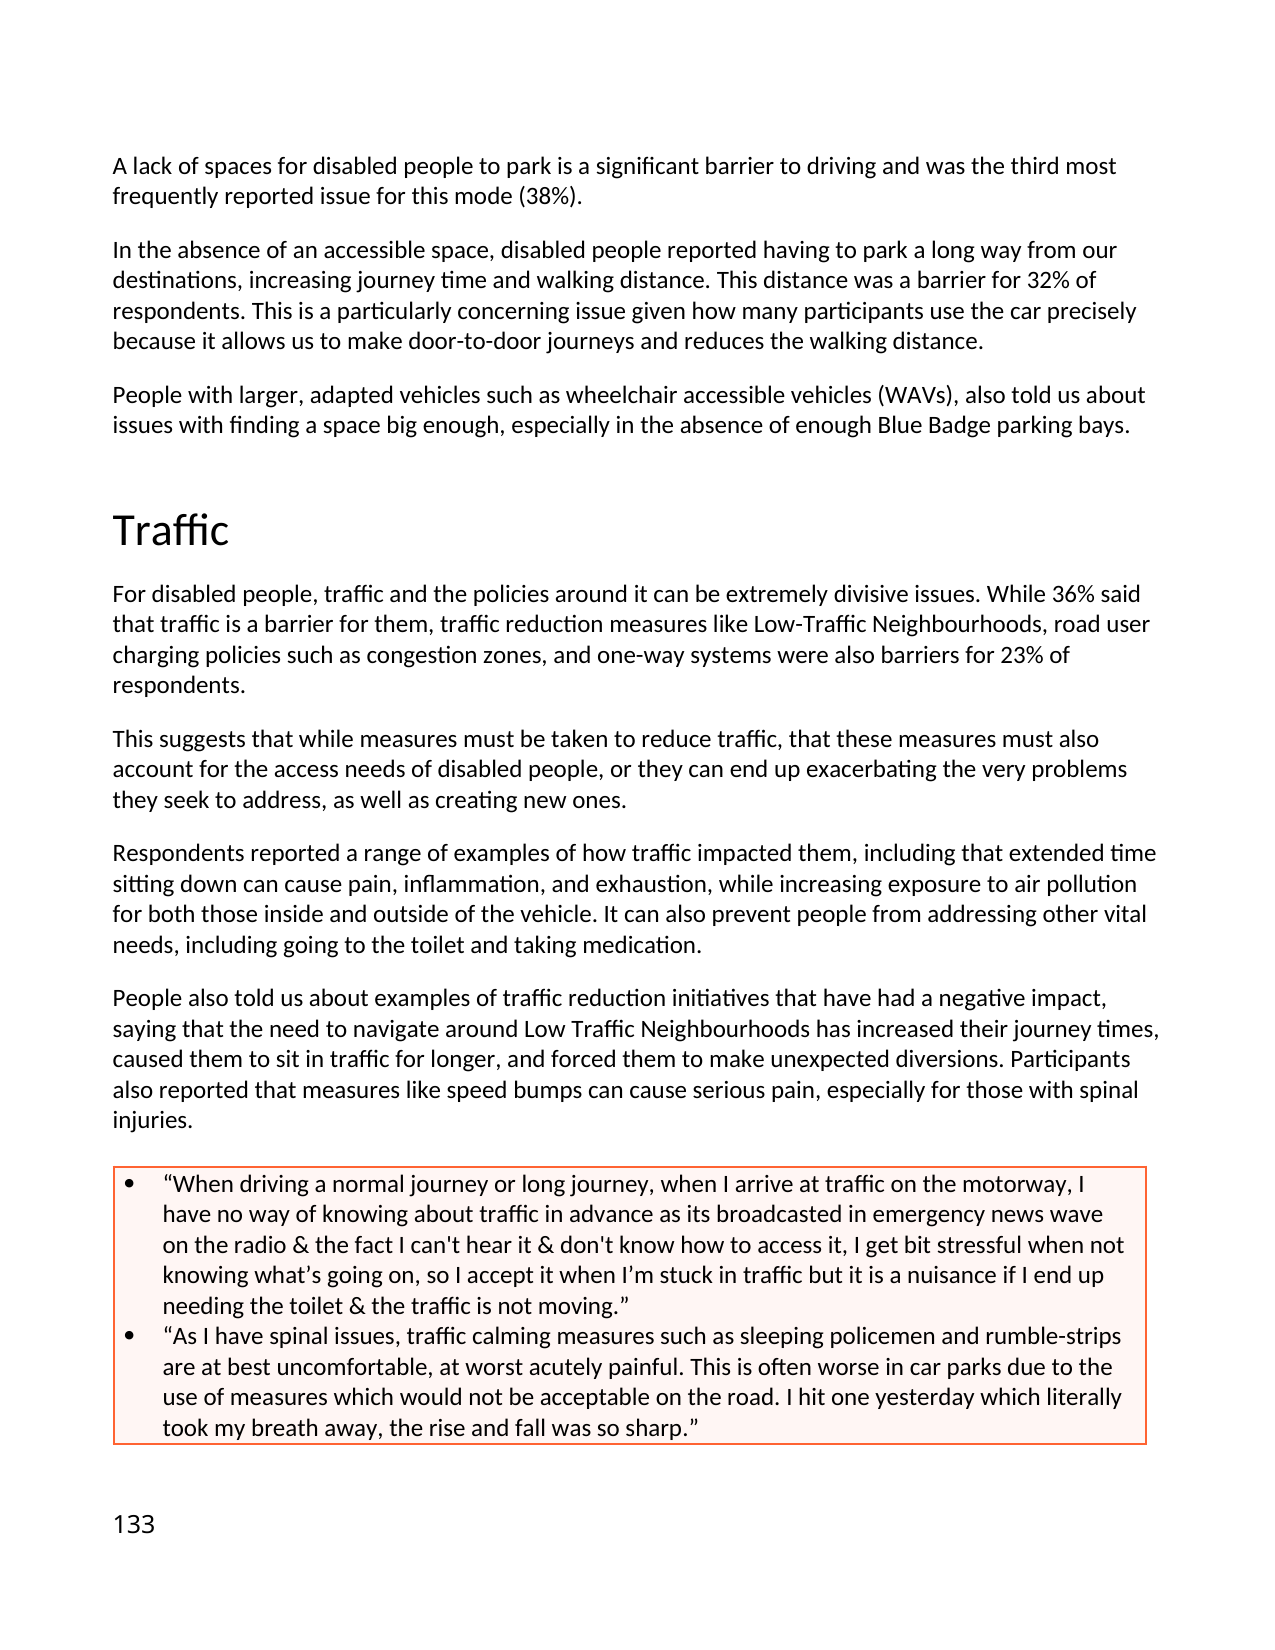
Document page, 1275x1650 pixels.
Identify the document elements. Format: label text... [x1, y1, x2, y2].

subtitle Traffic [112, 501, 1162, 557]
text People with larger, adapted vehicles such as wheelchair accessible vehicles (WAVs), also told us about issues with finding a space big enough, especially in the absence of enough Blue Badge parking bays. [112, 379, 1162, 440]
text In the absence of an accessible space, disabled people reported having to park a long way from our destinations, increasing journey time and walking distance. This distance was a barrier for 32% of respondents. This is a particularly concerning issue given how many participants use the car precisely because it allows us to make door-to-door journeys and reduces the walking distance. [112, 234, 1162, 356]
text A lack of spaces for disabled people to park is a significant barrier to driving and was the third most frequently reported issue for this mode (38%). [112, 150, 1162, 211]
table_header “When driving a normal journey or long journey, when I arrive at traffic on the motorway, I have no way of knowing about traffic in advance as its broadcasted in emergency news wave on the radio & the fact I can't hear it & don't know how to access it, I get bit stressful when not knowing what’s going on, so I accept it when I’m stuck in traffic but it is a nuisance if I end up needing the toilet & the traffic is not moving.” [115, 1168, 1145, 1320]
text People also told us about examples of traffic reduction initiatives that have had a negative impact, saying that the need to navigate around Low Traffic Neighbourhoods has increased their journey times, caused them to sit in traffic for longer, and forced them to make unexpected diversions. Participants also reported that measures like speed bumps can cause serious pain, especially for those with spinal injuries. [112, 982, 1162, 1135]
table_cell “As I have spinal issues, traffic calming measures such as sleeping policemen and rumble-strips are at best uncomfortable, at worst acutely painful. This is often worse in car parks due to the use of measures which would not be acceptable on the road. I hit one yesterday which literally took my breath away, the rise and fall was so sharp.” [115, 1320, 1145, 1442]
text For disabled people, traffic and the policies around it can be extremely divisive issues. While 36% said that traffic is a barrier for them, traffic reduction measures like Low-Traffic Neighbourhoods, road user charging policies such as congestion zones, and one-way systems were also barriers for 23% of respondents. [112, 578, 1162, 700]
text Respondents reported a range of examples of how traffic impacted them, including that extended time sitting down can cause pain, inflammation, and exhaustion, while increasing exposure to air pollution for both those inside and outside of the vehicle. It can also prevent people from addressing other vital needs, including going to the toilet and taking medication. [112, 837, 1162, 959]
text This suggests that while measures must be taken to reduce traffic, that these measures must also account for the access needs of disabled people, or they can end up exacerbating the very problems they seek to address, as well as creating new ones. [112, 723, 1162, 814]
